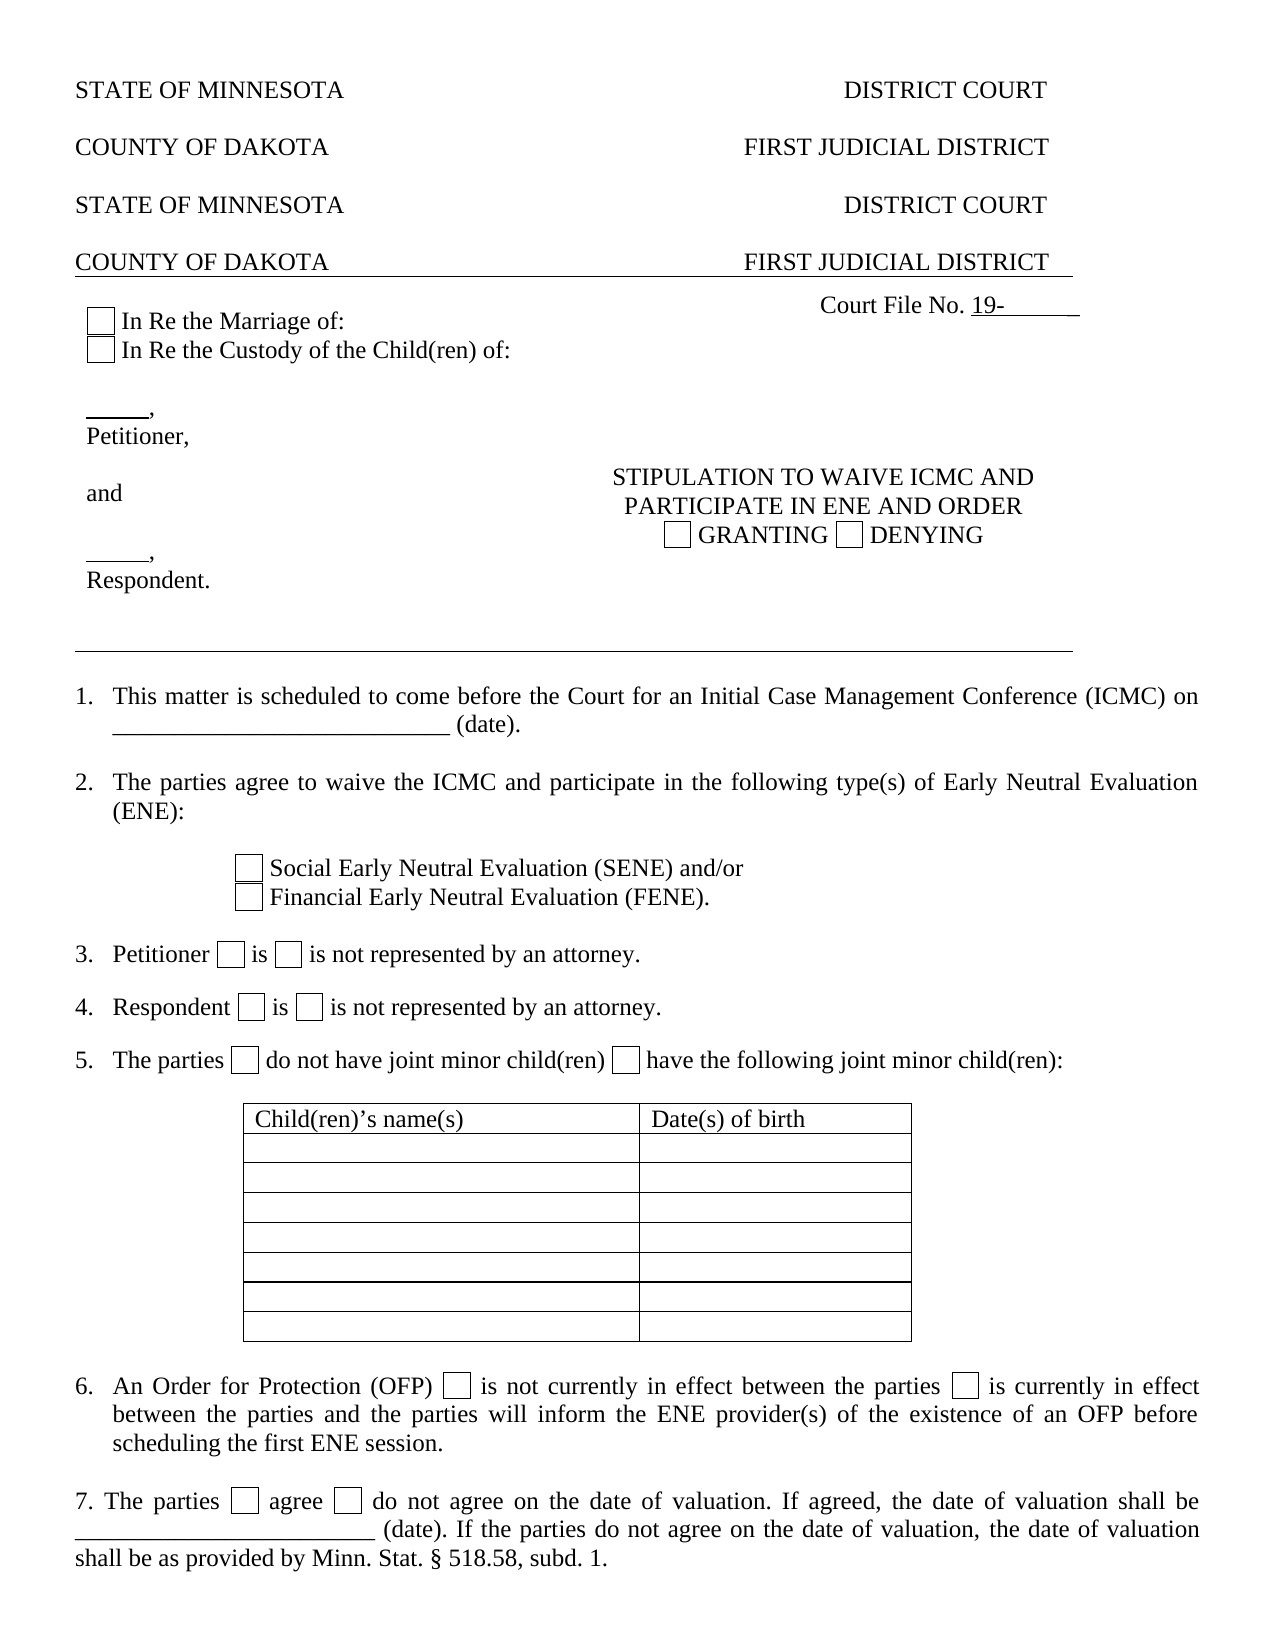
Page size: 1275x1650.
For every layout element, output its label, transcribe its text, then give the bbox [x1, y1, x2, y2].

table_cell [244, 1223, 639, 1252]
table_header Date(s) of birth [640, 1104, 911, 1132]
text Financial Early Neutral Evaluation (FENE). [75, 882, 1200, 911]
table_cell [244, 1283, 639, 1311]
table_cell [244, 1134, 639, 1162]
table_cell [640, 1134, 911, 1162]
table_header Court File No. 19- _ STIPULATION TO WAIVE ICMC AND PARTICIPATE IN ENE AND ORDER GRANTING DENYING [574, 277, 1072, 651]
table_cell [640, 1223, 911, 1252]
list The parties do not have joint minor child(ren) have the following joint minor child(ren): [75, 1045, 1200, 1074]
text Social Early Neutral Evaluation (SENE) and/or [75, 853, 1200, 882]
table_cell [640, 1193, 911, 1222]
table_cell [640, 1312, 911, 1341]
list Respondent is is not represented by an attorney. [75, 992, 1200, 1021]
list The parties agree to waive the ICMC and participate in the following type(s) of Early Neutral Evaluation (ENE): [75, 767, 1200, 824]
table_cell [244, 1253, 639, 1281]
table_cell [244, 1193, 639, 1222]
text 7. The parties agree do not agree on the date of valuation. If agreed, the date of valuation shall be ________________________ (date). If the parties do not agree on the date of valuation, the date of valuation shall be as provided by Minn. Stat. § 518.58, subd. 1. [75, 1486, 1200, 1572]
list This matter is scheduled to come before the Court for an Initial Case Management Conference (ICMC) on ___________________________ (date). [75, 681, 1200, 738]
table_cell [640, 1253, 911, 1281]
text STATE OF MINNESOTA DISTRICT COURT [75, 190, 1200, 219]
table_cell [640, 1163, 911, 1192]
table_header In Re the Marriage of: In Re the Custody of the Child(ren) of: , Petitioner, and , Respondent. [75, 277, 574, 651]
table_header Child(ren)’s name(s) [244, 1104, 639, 1132]
table_cell [244, 1312, 639, 1341]
list Petitioner is is not represented by an attorney. [75, 939, 1200, 968]
list An Order for Protection (OFP) is not currently in effect between the parties is currently in effect between the parties and the parties will inform the ENE provider(s) of the existence of an OFP before scheduling the first ENE session. [75, 1371, 1200, 1457]
text COUNTY OF DAKOTA FIRST JUDICIAL DISTRICT [75, 247, 1200, 276]
table_cell [640, 1283, 911, 1311]
table_cell [244, 1163, 639, 1192]
